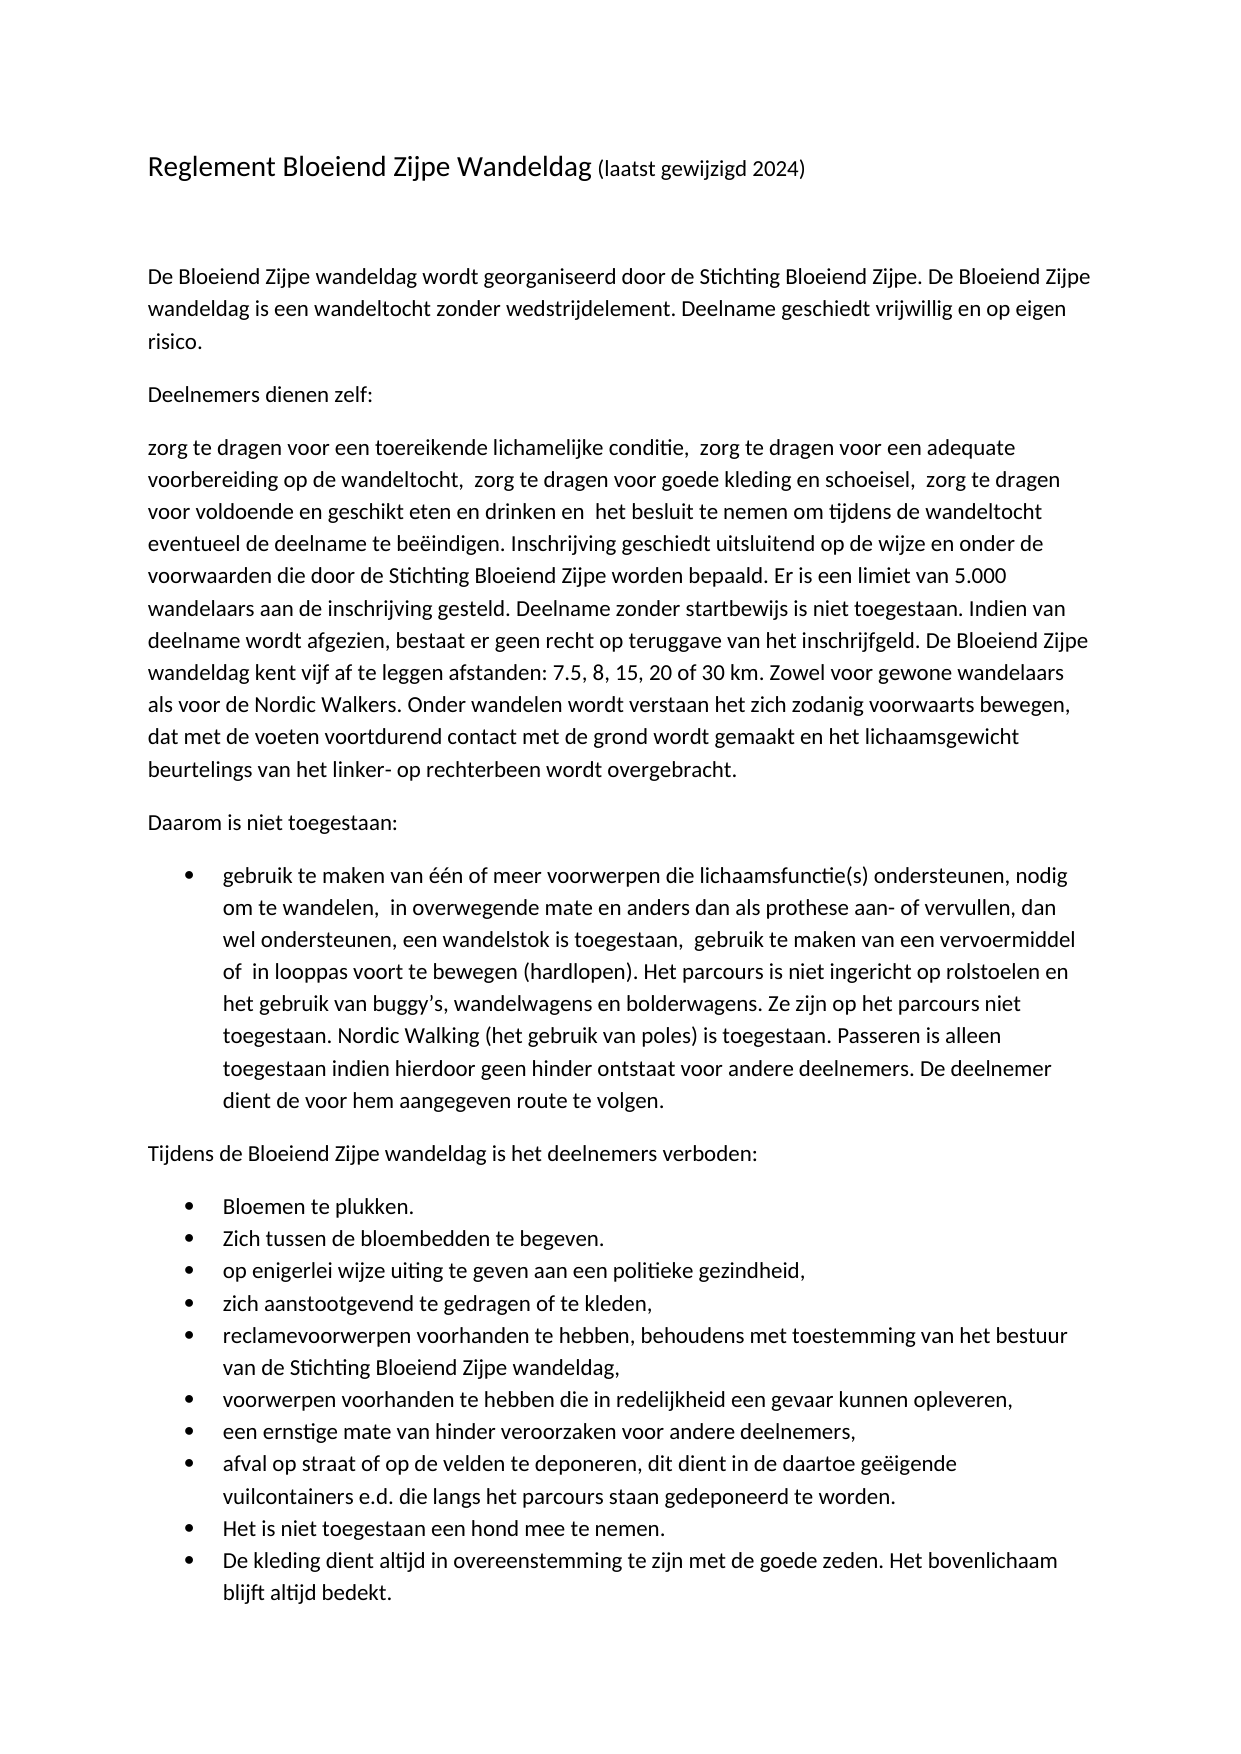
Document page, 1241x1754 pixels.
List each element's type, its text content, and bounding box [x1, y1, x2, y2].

list op enigerlei wijze uiting te geven aan een politieke gezindheid, [185, 1256, 1093, 1284]
text Tijdens de Bloeiend Zijpe wandeldag is het deelnemers verboden: [148, 1139, 1093, 1167]
list afval op straat of op de velden te deponeren, dit dient in de daartoe geëigende vuilcontainers e.d. die langs het parcours staan gedeponeerd te worden. [185, 1449, 1093, 1510]
list Bloemen te plukken. [185, 1192, 1093, 1220]
list De kleding dient altijd in overeenstemming te zijn met de goede zeden. Het bovenlichaam blijft altijd bedekt. [185, 1546, 1093, 1606]
text Daarom is niet toegestaan: [148, 808, 1093, 836]
text zorg te dragen voor een toereikende lichamelijke conditie, zorg te dragen voor een adequate voorbereiding op de wandeltocht, zorg te dragen voor goede kleding en schoeisel, zorg te dragen voor voldoende en geschikt eten en drinken en het besluit te nemen om tijdens de wandeltocht eventueel de deelname te beëindigen. Inschrijving geschiedt uitsluitend op de wijze en onder de voorwaarden die door de Stichting Bloeiend Zijpe worden bepaald. Er is een limiet van 5.000 wandelaars aan de inschrijving gesteld. Deelname zonder startbewijs is niet toegestaan. Indien van deelname wordt afgezien, bestaat er geen recht op teruggave van het inschrijfgeld. De Bloeiend Zijpe wandeldag kent vijf af te leggen afstanden: 7.5, 8, 15, 20 of 30 km. Zowel voor gewone wandelaars als voor de Nordic Walkers. Onder wandelen wordt verstaan het zich zodanig voorwaarts bewegen, dat met de voeten voortdurend contact met de grond wordt gemaakt en het lichaamsgewicht beurtelings van het linker- op rechterbeen wordt overgebracht. [148, 433, 1093, 783]
list Het is niet toegestaan een hond mee te nemen. [185, 1514, 1093, 1542]
text De Bloeiend Zijpe wandeldag wordt georganiseerd door de Stichting Bloeiend Zijpe. De Bloeiend Zijpe wandeldag is een wandeltocht zonder wedstrijdelement. Deelname geschiedt vrijwillig en op eigen risico. [148, 262, 1093, 355]
list zich aanstootgevend te gedragen of te kleden, [185, 1289, 1093, 1317]
list reclamevoorwerpen voorhanden te hebben, behoudens met toestemming van het bestuur van de Stichting Bloeiend Zijpe wandeldag, [185, 1321, 1093, 1381]
list voorwerpen voorhanden te hebben die in redelijkheid een gevaar kunnen opleveren, [185, 1385, 1093, 1413]
list een ernstige mate van hinder veroorzaken voor andere deelnemers, [185, 1417, 1093, 1445]
text Reglement Bloeiend Zijpe Wandeldag (laatst gewijzigd 2024) [148, 148, 1093, 183]
text Deelnemers dienen zelf: [148, 380, 1093, 408]
list Zich tussen de bloembedden te begeven. [185, 1224, 1093, 1252]
list gebruik te maken van één of meer voorwerpen die lichaamsfunctie(s) ondersteunen, nodig om te wandelen, in overwegende mate en anders dan als prothese aan- of vervullen, dan wel ondersteunen, een wandelstok is toegestaan, gebruik te maken van een vervoermiddel of in looppas voort te bewegen (hardlopen). Het parcours is niet ingericht op rolstoelen en het gebruik van buggy’s, wandelwagens en bolderwagens. Ze zijn op het parcours niet toegestaan. Nordic Walking (het gebruik van poles) is toegestaan. Passeren is alleen toegestaan indien hierdoor geen hinder ontstaat voor andere deelnemers. De deelnemer dient de voor hem aangegeven route te volgen. [185, 861, 1093, 1114]
